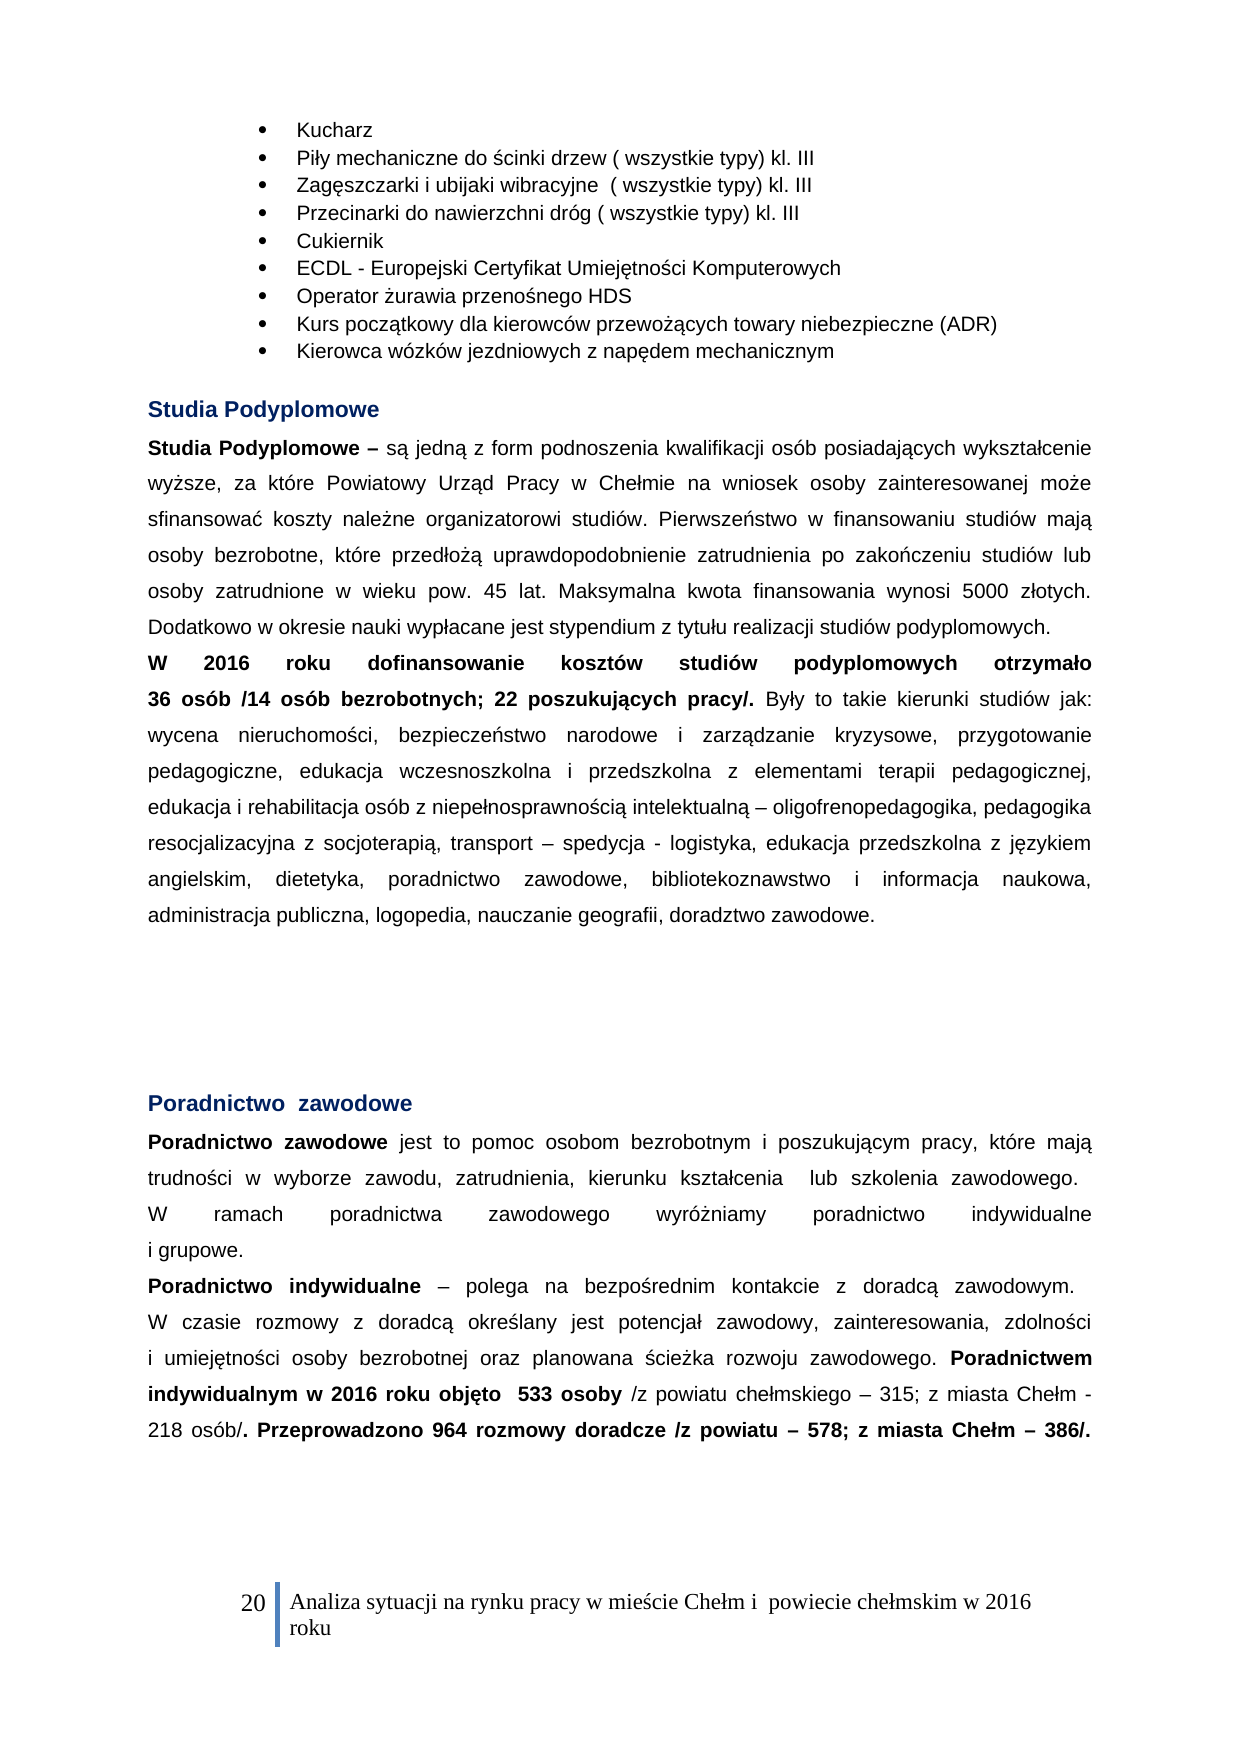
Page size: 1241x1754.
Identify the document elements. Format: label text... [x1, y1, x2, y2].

text Poradnictwo zawodowe [148, 1090, 1093, 1117]
text Studia Podyplomowe – są jedną z form podnoszenia kwalifikacji osób posiadających wykształcenie wyższe, za które Powiatowy Urząd Pracy w Chełmie na wniosek osoby zainteresowanej może sfinansować koszty należne organizatorowi studiów. Pierwszeństwo w finansowaniu studiów mają osoby bezrobotne, które przedłożą uprawdopodobnienie zatrudnienia po zakończeniu studiów lub osoby zatrudnione w wieku pow. 45 lat. Maksymalna kwota finansowania wynosi 5000 złotych. Dodatkowo w okresie nauki wypłacane jest stypendium z tytułu realizacji studiów podyplomowych. [148, 435, 1093, 639]
text W 2016 roku dofinansowanie kosztów studiów podyplomowych otrzymało 36 osób /14 osób bezrobotnych; 22 poszukujących pracy/. Były to takie kierunki studiów jak: wycena nieruchomości, bezpieczeństwo narodowe i zarządzanie kryzysowe, przygotowanie pedagogiczne, edukacja wczesnoszkolna i przedszkolna z elementami terapii pedagogicznej, edukacja i rehabilitacja osób z niepełnosprawnością intelektualną – oligofrenopedagogika, pedagogika resocjalizacyjna z socjoterapią, transport – spedycja - logistyka, edukacja przedszkolna z językiem angielskim, dietetyka, poradnictwo zawodowe, bibliotekoznawstwo i informacja naukowa, administracja publiczna, logopedia, nauczanie geografii, doradztwo zawodowe. [148, 651, 1093, 926]
list Operator żurawia przenośnego HDS [259, 284, 1093, 308]
list Przecinarki do nawierzchni dróg ( wszystkie typy) kl. III [259, 201, 1093, 225]
list Kucharz [259, 118, 1093, 142]
list Cukiernik [259, 228, 1093, 253]
list Kurs początkowy dla kierowców przewożących towary niebezpieczne (ADR) [259, 311, 1093, 335]
list Piły mechaniczne do ścinki drzew ( wszystkie typy) kl. III [259, 146, 1093, 170]
list ECDL - Europejski Certyfikat Umiejętności Komputerowych [259, 256, 1093, 280]
list Zagęszczarki i ubijaki wibracyjne ( wszystkie typy) kl. III [259, 173, 1093, 197]
text Studia Podyplomowe [148, 396, 1093, 422]
text Poradnictwo zawodowe jest to pomoc osobom bezrobotnym i poszukującym pracy, które mają trudności w wyborze zawodu, zatrudnienia, kierunku kształcenia lub szkolenia zawodowego. W ramach poradnictwa zawodowego wyróżniamy poradnictwo indywidualne i grupowe. [148, 1130, 1093, 1262]
list Kierowca wózków jezdniowych z napędem mechanicznym [259, 339, 1093, 363]
text Poradnictwo indywidualne – polega na bezpośrednim kontakcie z doradcą zawodowym. W czasie rozmowy z doradcą określany jest potencjał zawodowy, zainteresowania, zdolności i umiejętności osoby bezrobotnej oraz planowana ścieżka rozwoju zawodowego. Poradnictwem indywidualnym w 2016 roku objęto 533 osoby /z powiatu chełmskiego – 315; z miasta Chełm - 218 osób/. Przeprowadzono 964 rozmowy doradcze /z powiatu – 578; z miasta Chełm – 386/. [148, 1274, 1093, 1481]
